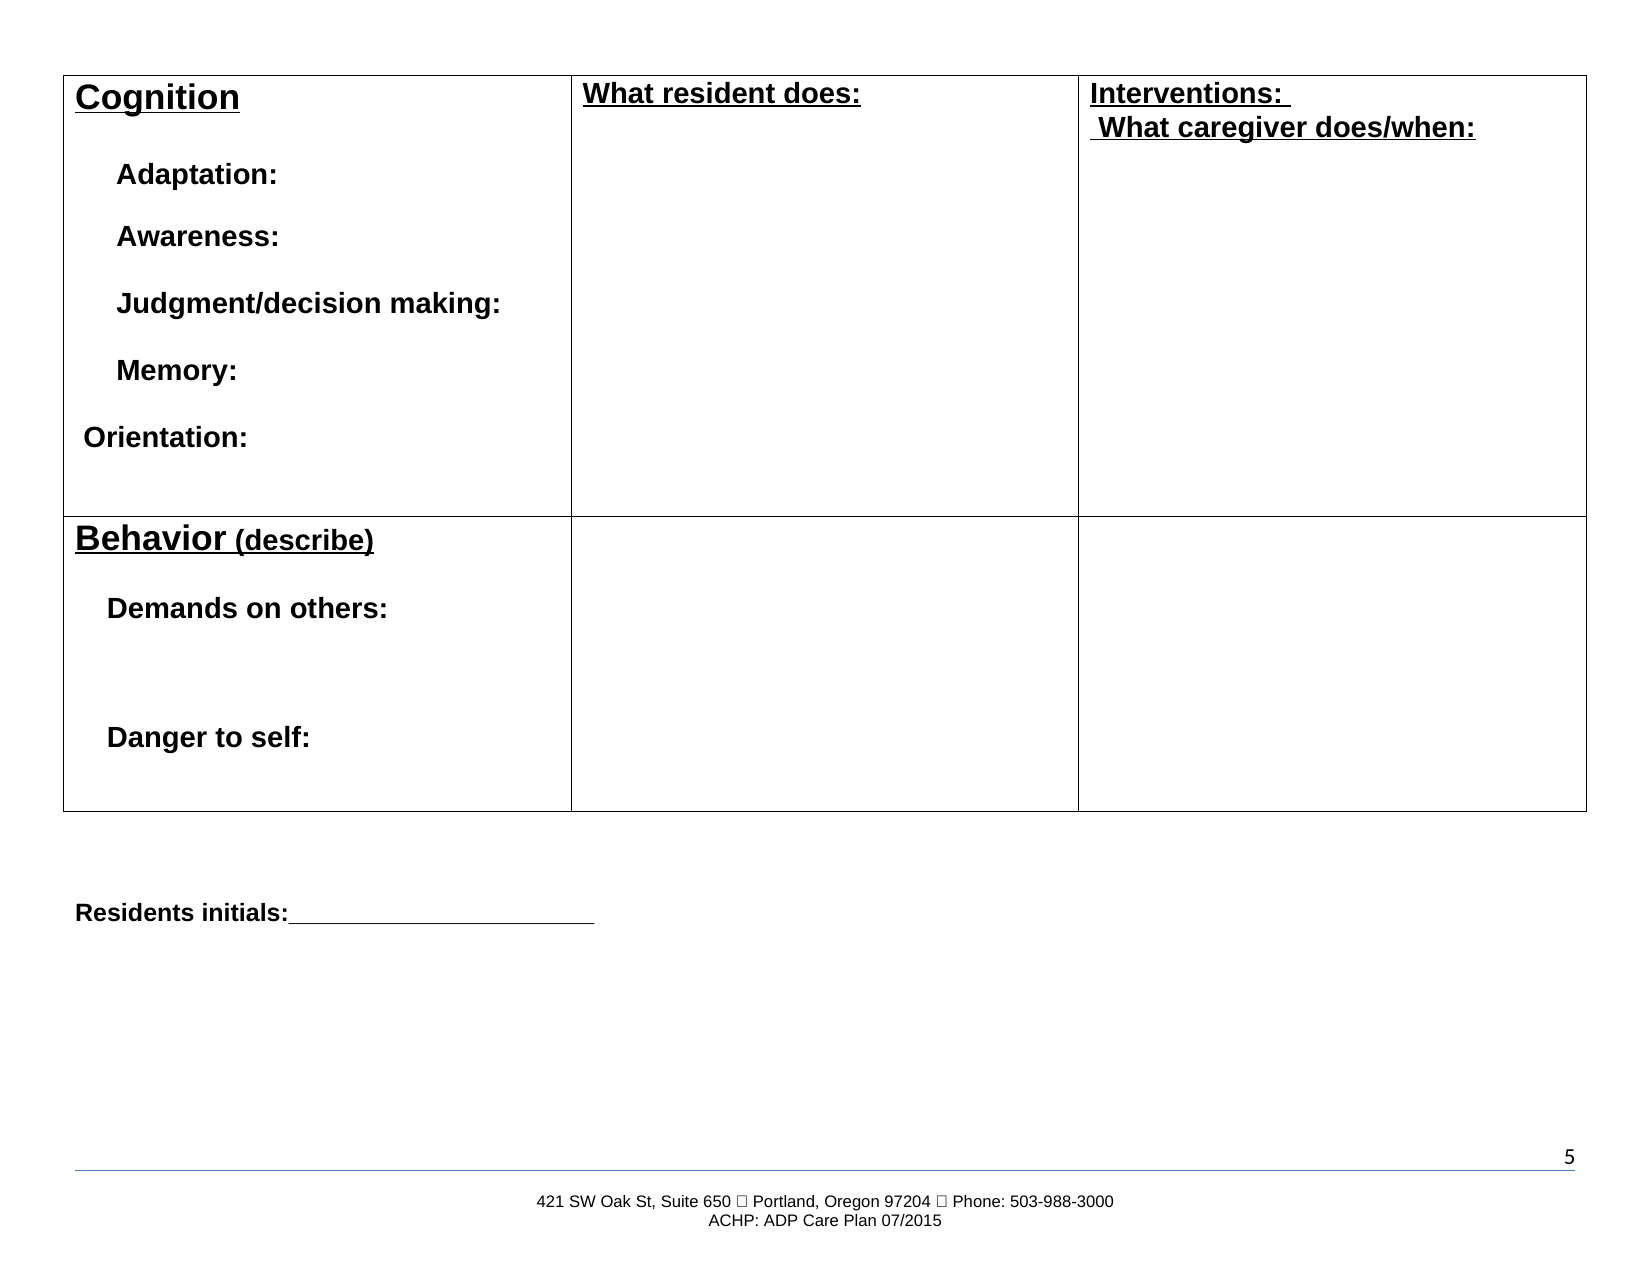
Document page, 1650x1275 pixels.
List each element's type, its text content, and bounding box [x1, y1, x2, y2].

table_header What resident does: [572, 76, 1078, 516]
table_cell [572, 517, 1078, 811]
table_cell [1079, 517, 1586, 811]
text Residents initials:______________________ [75, 898, 1575, 927]
table_cell Behavior (describe) Demands on others: Danger to self: [64, 517, 571, 811]
table_header Interventions: What caregiver does/when: [1079, 76, 1586, 516]
table_header Cognition Adaptation: Awareness: Judgment/decision making: Memory: Orientation: [64, 76, 571, 516]
